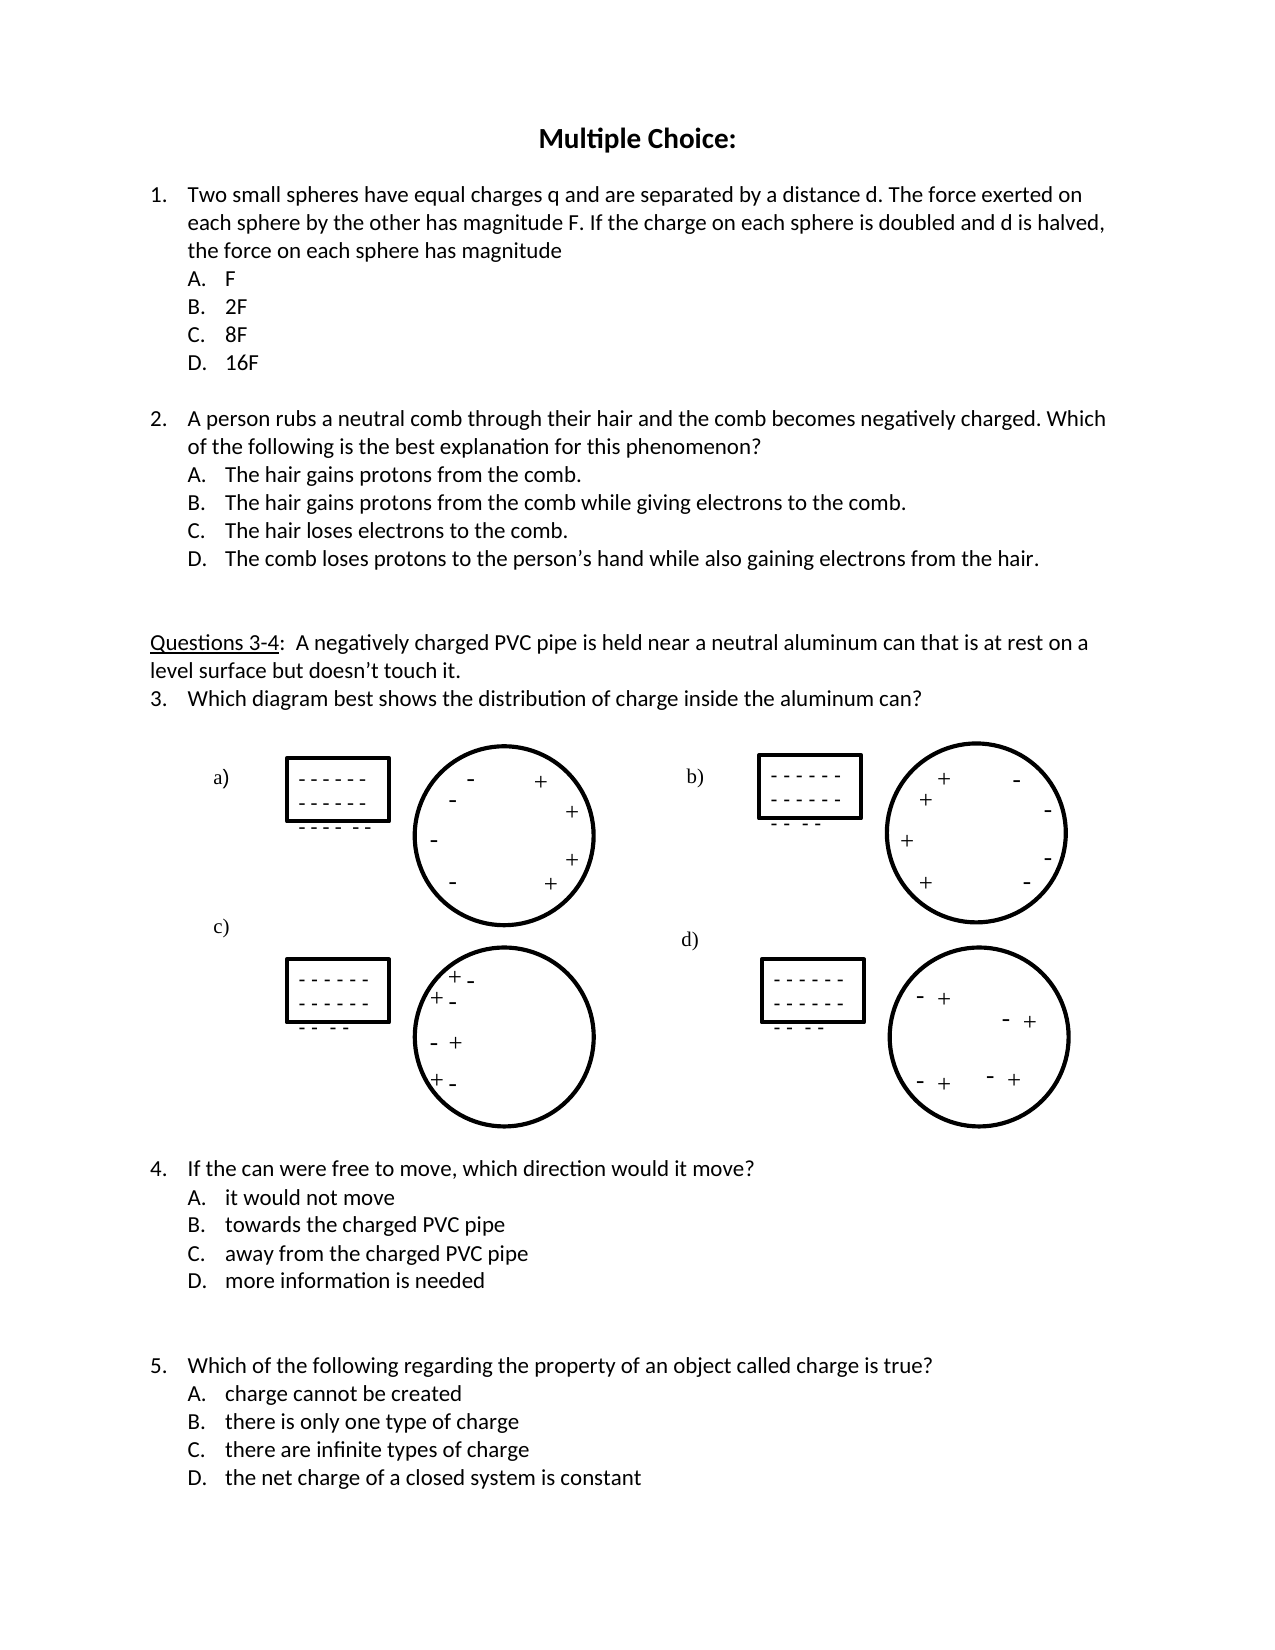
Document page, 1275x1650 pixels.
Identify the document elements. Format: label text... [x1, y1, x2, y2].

list F [187, 264, 1125, 292]
list charge cannot be created [187, 1379, 1125, 1407]
list it would not move [187, 1183, 1125, 1211]
list Which diagram best shows the distribution of charge inside the aluminum can? [150, 684, 1125, 712]
list there are infinite types of charge [187, 1435, 1125, 1463]
list towards the charged PVC pipe [187, 1211, 1125, 1239]
list 2F [187, 292, 1125, 320]
list The hair gains protons from the comb while giving electrons to the comb. [187, 488, 1125, 516]
list Two small spheres have equal charges q and are separated by a distance d. The force exerted on each sphere by the other has magnitude F. If the charge on each sphere is doubled and d is halved, the force on each sphere has magnitude [150, 180, 1125, 264]
list 8F [187, 320, 1125, 348]
text Questions 3-4: A negatively charged PVC pipe is held near a neutral aluminum can that is at rest on a level surface but doesn’t touch it. [150, 628, 1125, 684]
list 16F [187, 348, 1125, 376]
list more information is needed [187, 1267, 1125, 1295]
list The comb loses protons to the person’s hand while also gaining electrons from the hair. [187, 544, 1125, 572]
list Which of the following regarding the property of an object called charge is true? [150, 1351, 1125, 1379]
text Multiple Choice: [150, 120, 1125, 180]
list The hair gains protons from the comb. [187, 460, 1125, 488]
list The hair loses electrons to the comb. [187, 516, 1125, 544]
list the net charge of a closed system is constant [187, 1463, 1125, 1491]
list If the can were free to move, which direction would it move? [150, 1154, 1125, 1183]
list away from the charged PVC pipe [187, 1239, 1125, 1267]
list there is only one type of charge [187, 1407, 1125, 1435]
list A person rubs a neutral comb through their hair and the comb becomes negatively charged. Which of the following is the best explanation for this phenomenon? [150, 404, 1125, 460]
